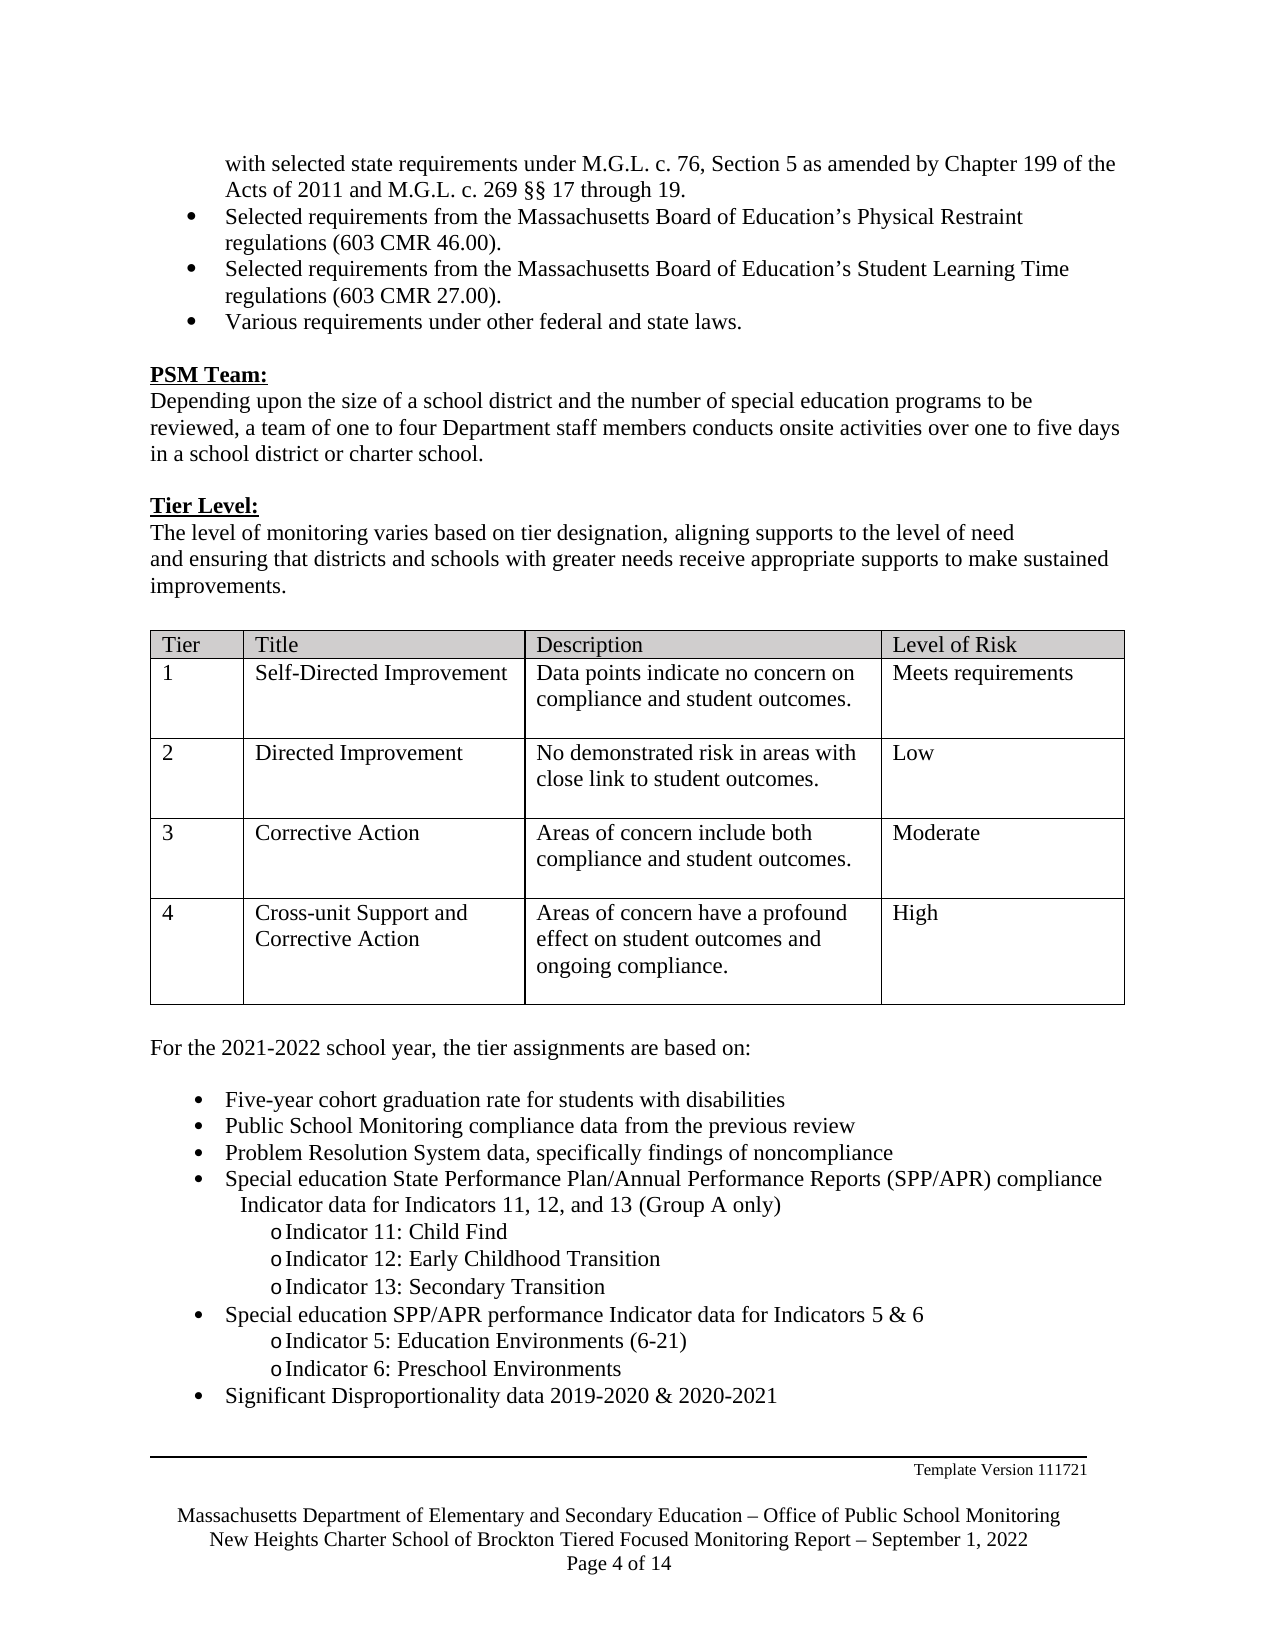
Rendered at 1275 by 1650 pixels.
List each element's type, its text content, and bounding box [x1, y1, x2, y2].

table_header Description [526, 631, 881, 658]
table_cell Corrective Action [244, 819, 524, 898]
table_cell Areas of concern have a profound effect on student outcomes and ongoing compliance. [526, 899, 881, 1004]
list Special education State Performance Plan/Annual Performance Reports (SPP/APR) compliance Indicator data for Indicators 11, 12, and 13 (Group A only) [195, 1165, 1125, 1218]
table_cell Self-Directed Improvement [244, 659, 524, 738]
table_cell 1 [151, 659, 243, 738]
list Various requirements under other federal and state laws. [187, 308, 1125, 334]
table_cell Areas of concern include both compliance and student outcomes. [526, 819, 881, 898]
table_cell 4 [151, 899, 243, 1004]
table_header Title [244, 631, 524, 658]
list Indicator 13: Secondary Transition [270, 1273, 1125, 1301]
list Indicator 11: Child Find [270, 1218, 1125, 1245]
list Special education SPP/APR performance Indicator data for Indicators 5 & 6 [195, 1301, 1125, 1327]
text For the 2021-2022 school year, the tier assignments are based on: [150, 1034, 1125, 1061]
list Five-year cohort graduation rate for students with disabilities [195, 1086, 1125, 1112]
list Indicator 6: Preschool Environments [270, 1354, 1125, 1382]
table_cell No demonstrated risk in areas with close link to student outcomes. [526, 739, 881, 818]
table_header Level of Risk [882, 631, 1124, 658]
list Indicator 5: Education Environments (6-21) [270, 1327, 1125, 1354]
list Selected requirements from the Massachusetts Board of Education’s Physical Restraint regulations (603 CMR 46.00). [187, 203, 1125, 255]
list Significant Disproportionality data 2019-2020 & 2020-2021 [195, 1382, 1125, 1408]
list Problem Resolution System data, specifically findings of noncompliance [195, 1139, 1125, 1165]
text The level of monitoring varies based on tier designation, aligning supports to the level of need and ensuring that districts and schools with greater needs receive appropriate supports to make sustained improvements. [150, 519, 1125, 600]
table_header Tier [151, 631, 243, 658]
table_cell Directed Improvement [244, 739, 524, 818]
list Selected requirements from the Massachusetts Board of Education’s Student Learning Time regulations (603 CMR 27.00). [187, 255, 1125, 308]
table_cell Meets requirements [882, 659, 1124, 738]
table_cell High [882, 899, 1124, 1004]
table_cell Moderate [882, 819, 1124, 898]
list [187, 150, 1125, 203]
text Tier Level: [150, 493, 1125, 519]
table_cell Low [882, 739, 1124, 818]
text Depending upon the size of a school district and the number of special education programs to be reviewed, a team of one to four Department staff members conducts onsite activities over one to five days in a school district or charter school. [150, 387, 1125, 466]
text PSM Team: [150, 361, 1125, 387]
list Indicator 12: Early Childhood Transition [270, 1245, 1125, 1273]
table_cell 3 [151, 819, 243, 898]
list Public School Monitoring compliance data from the previous review [195, 1112, 1125, 1139]
table_cell Cross-unit Support and Corrective Action [244, 899, 524, 1004]
table_cell 2 [151, 739, 243, 818]
table_cell Data points indicate no concern on compliance and student outcomes. [526, 659, 881, 738]
